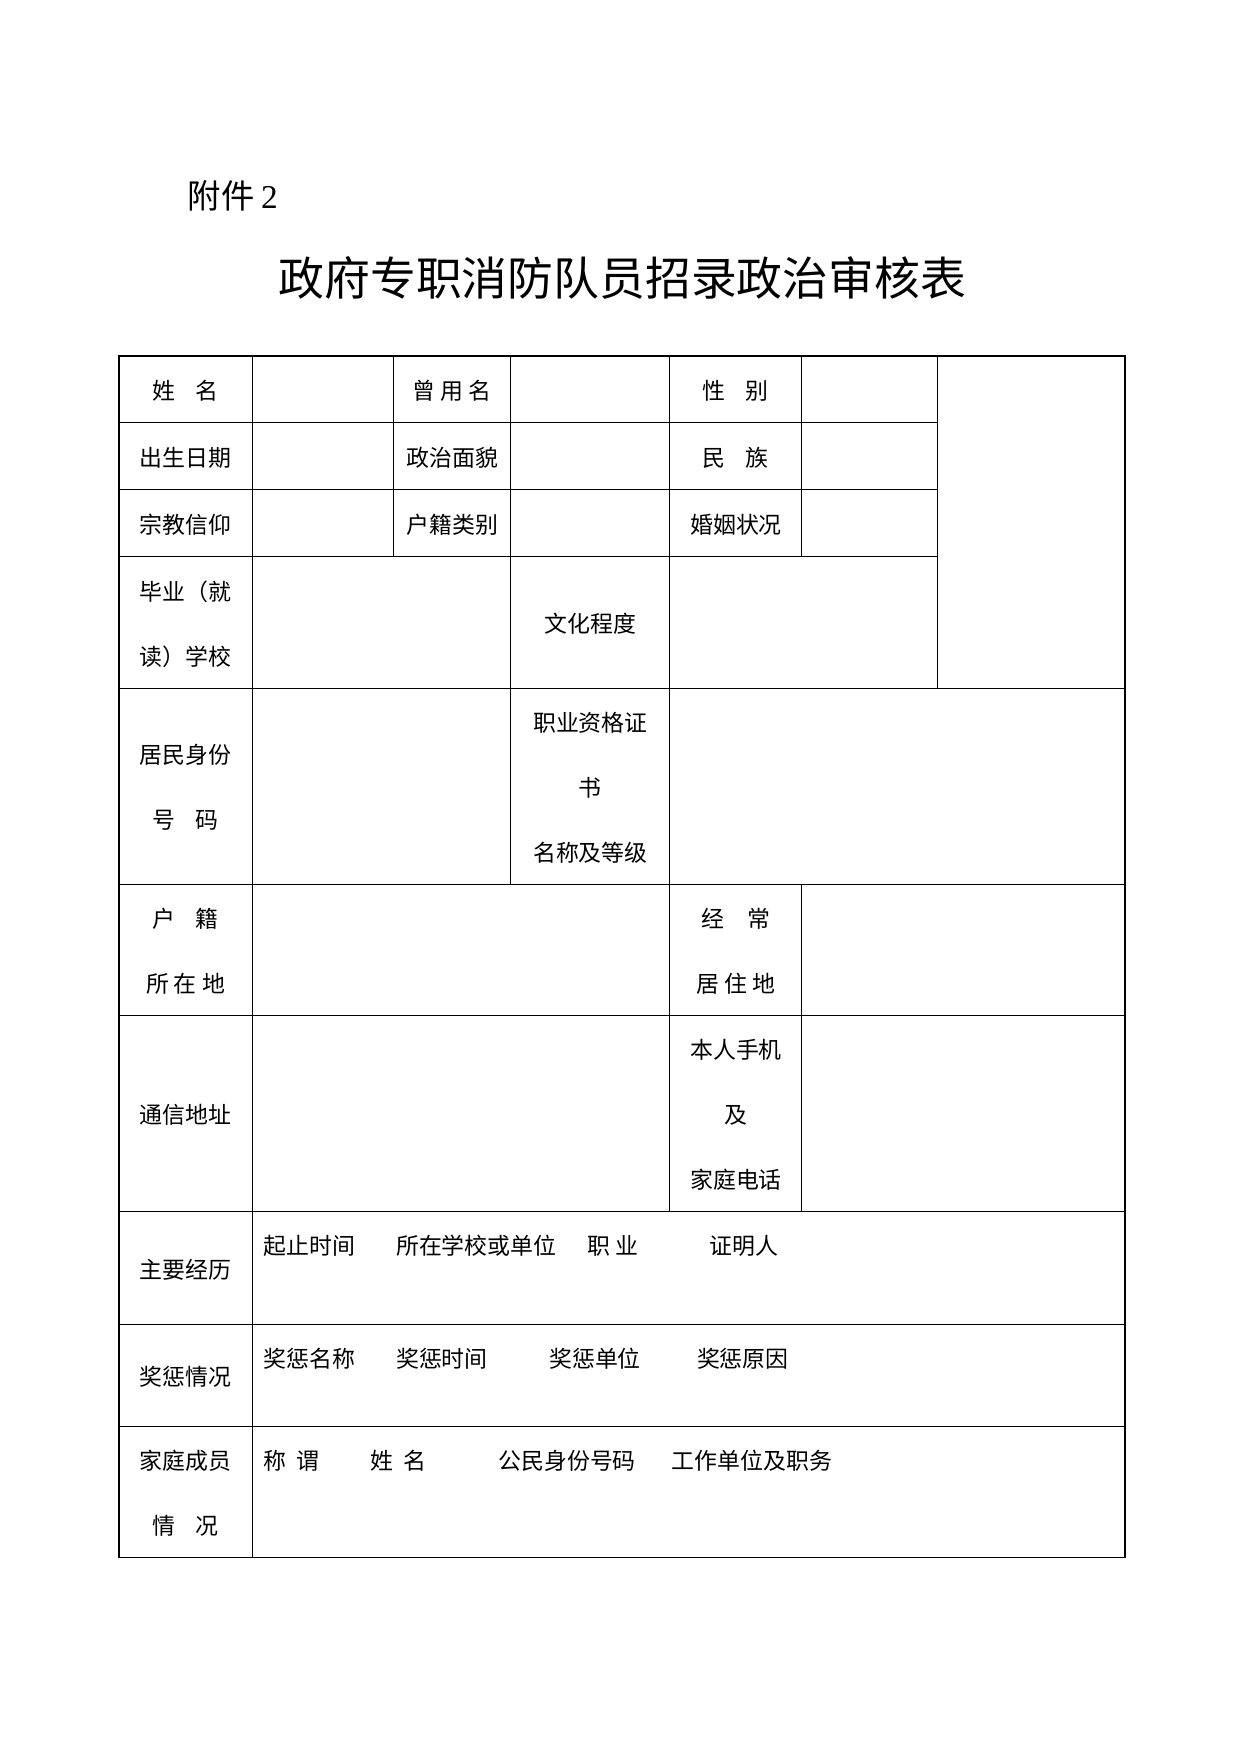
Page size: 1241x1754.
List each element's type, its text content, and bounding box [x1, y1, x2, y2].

text 附件2 [187, 162, 1053, 227]
table_cell 户籍类别 [394, 490, 510, 556]
table_cell [253, 423, 393, 489]
table_cell [938, 357, 1124, 688]
table_cell [802, 490, 937, 556]
table_cell 宗教信仰 [120, 490, 252, 556]
table_cell 文化程度 [511, 557, 669, 688]
table_cell [802, 423, 937, 489]
table_cell 主要经历 [120, 1212, 252, 1324]
table_cell 通信地址 [120, 1016, 252, 1211]
table_cell 户 籍 所 在 地 [120, 885, 252, 1015]
table_cell [511, 423, 669, 489]
table_cell [511, 490, 669, 556]
table_cell [511, 357, 669, 422]
table_cell 出生日期 [120, 423, 252, 489]
table_cell 起止时间 所在学校或单位 职 业 证明人 [253, 1212, 1124, 1324]
table_cell [670, 557, 937, 688]
table_cell [253, 557, 510, 688]
table_cell 政治面貌 [394, 423, 510, 489]
table_cell 本人手机及 家庭电话 [670, 1016, 801, 1211]
table_cell 职业资格证书 名称及等级 [511, 689, 669, 884]
table_cell 曾 用 名 [394, 357, 510, 422]
table_cell 婚姻状况 [670, 490, 801, 556]
table_cell [253, 490, 393, 556]
table_cell [802, 357, 937, 422]
table_cell [253, 689, 510, 884]
table_cell 奖惩情况 [120, 1325, 252, 1426]
table_cell [253, 885, 669, 1015]
table_cell [253, 357, 393, 422]
table_cell [670, 689, 1124, 884]
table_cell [253, 1427, 1124, 1557]
table_cell 毕业（就 读）学校 [120, 557, 252, 688]
table_cell [253, 1016, 669, 1211]
table_cell 家庭成员 情 况 [120, 1427, 252, 1557]
table_cell 姓 名 [120, 357, 252, 422]
table_cell 居民身份 号 码 [120, 689, 252, 884]
table_cell [802, 1016, 1124, 1211]
table_cell 奖惩名称 奖惩时间 奖惩单位 奖惩原因 [253, 1325, 1124, 1426]
table_cell 经常 居 住 地 [670, 885, 801, 1015]
table_cell 民 族 [670, 423, 801, 489]
table_cell 性 别 [670, 357, 801, 422]
table_cell [802, 885, 1124, 1015]
table_header 政府专职消防队员招录政治审核表 [119, 227, 1125, 354]
